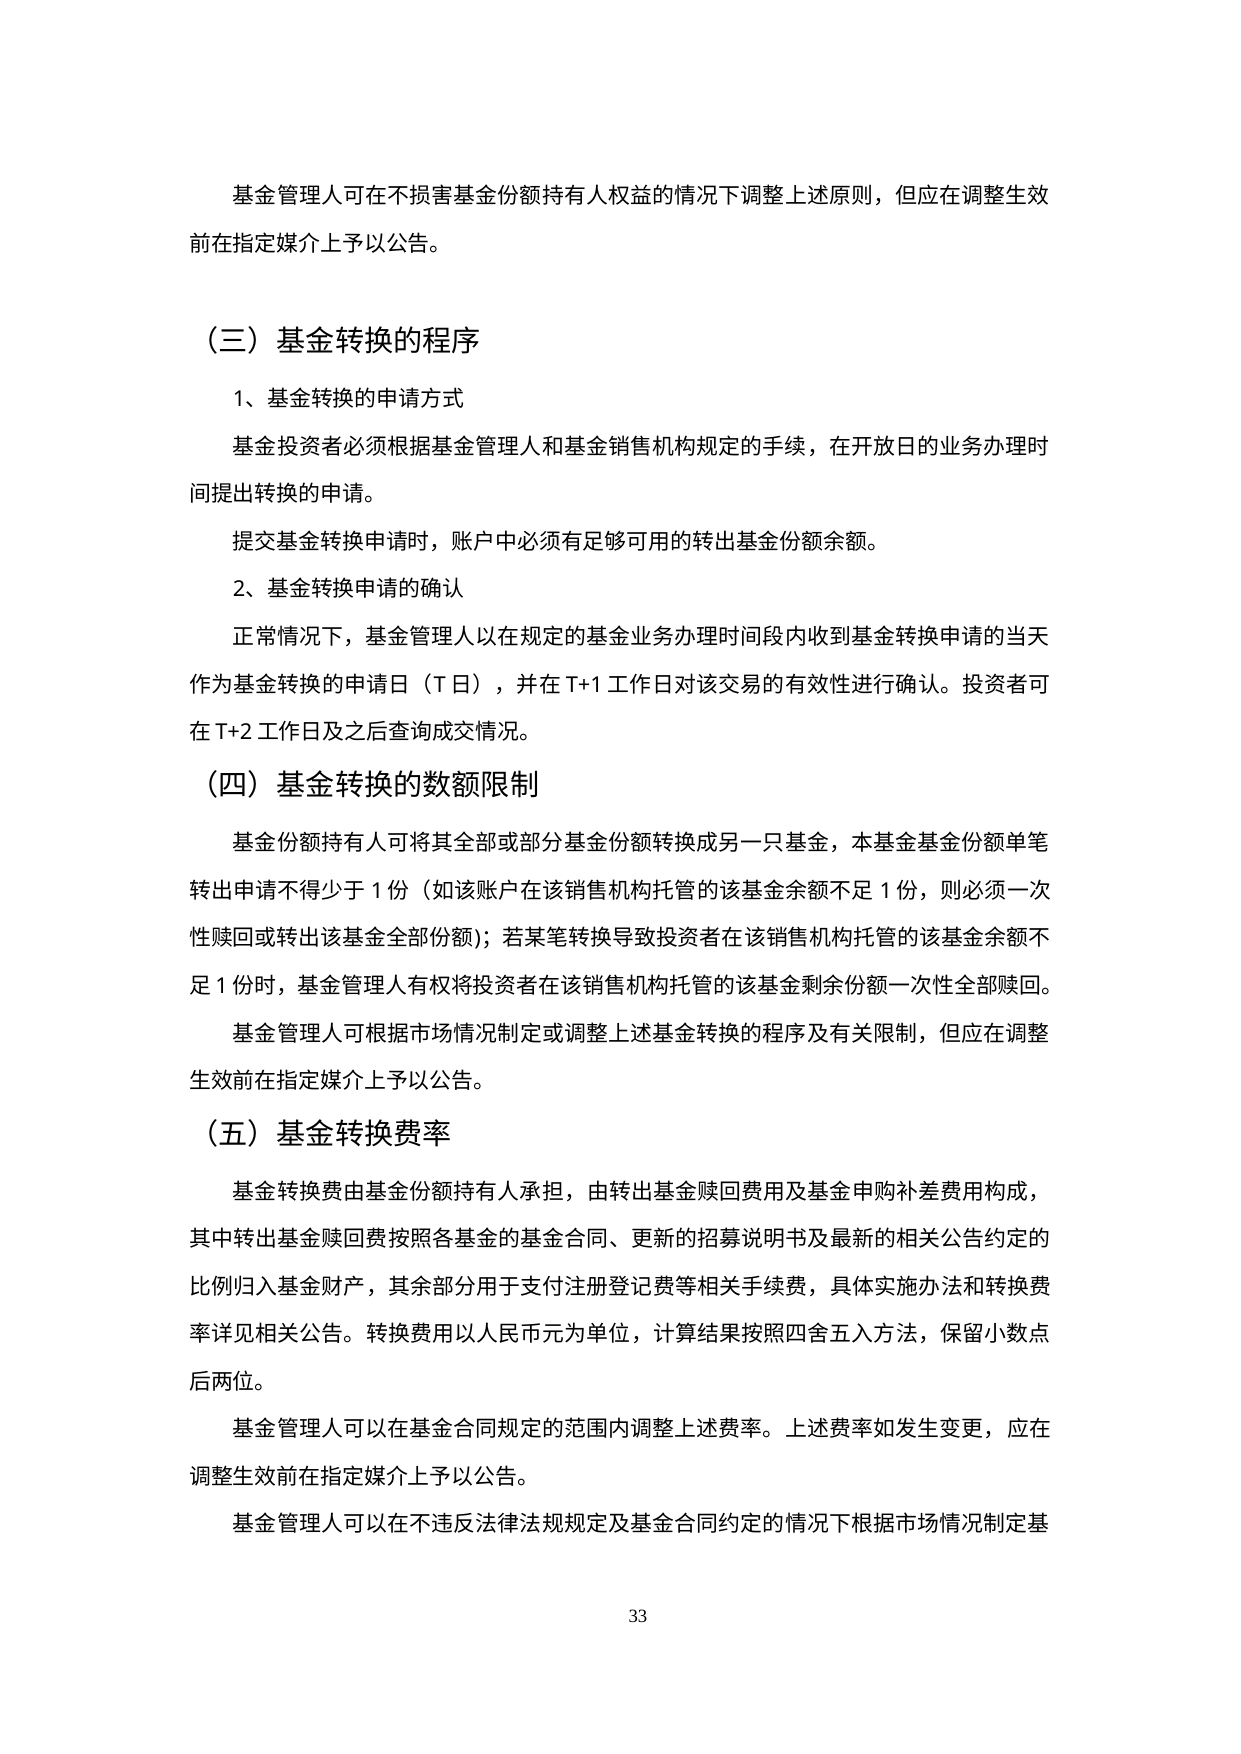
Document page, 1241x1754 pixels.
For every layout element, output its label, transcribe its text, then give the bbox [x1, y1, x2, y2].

subtitle （三）基金转换的程序 [189, 318, 1051, 360]
subtitle （五）基金转换费率 [189, 1111, 1051, 1153]
text 正常情况下，基金管理人以在规定的基金业务办理时间段内收到基金转换申请的当天作为基金转换的申请日（T日），并在T+1工作日对该交易的有效性进行确认。投资者可在T+2工作日及之后查询成交情况。 [189, 619, 1051, 746]
text 基金转换费由基金份额持有人承担，由转出基金赎回费用及基金申购补差费用构成，其中转出基金赎回费按照各基金的基金合同、更新的招募说明书及最新的相关公告约定的比例归入基金财产，其余部分用于支付注册登记费等相关手续费，具体实施办法和转换费率详见相关公告。转换费用以人民币元为单位，计算结果按照四舍五入方法，保留小数点后两位。 [189, 1174, 1051, 1396]
text 基金份额持有人可将其全部或部分基金份额转换成另一只基金，本基金基金份额单笔转出申请不得少于1份（如该账户在该销售机构托管的该基金余额不足1份，则必须一次性赎回或转出该基金全部份额)；若某笔转换导致投资者在该销售机构托管的该基金余额不足1份时，基金管理人有权将投资者在该销售机构托管的该基金剩余份额一次性全部赎回。 [189, 825, 1051, 1000]
text 基金管理人可以在基金合同规定的范围内调整上述费率。上述费率如发生变更，应在调整生效前在指定媒介上予以公告。 [189, 1411, 1051, 1491]
text 基金管理人可在不损害基金份额持有人权益的情况下调整上述原则，但应在调整生效前在指定媒介上予以公告。 [189, 178, 1051, 257]
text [189, 1506, 1051, 1538]
text 基金投资者必须根据基金管理人和基金销售机构规定的手续，在开放日的业务办理时间提出转换的申请。 [189, 429, 1051, 508]
subtitle （四）基金转换的数额限制 [189, 762, 1051, 804]
text 基金管理人可根据市场情况制定或调整上述基金转换的程序及有关限制，但应在调整生效前在指定媒介上予以公告。 [189, 1016, 1051, 1095]
text 2、基金转换申请的确认 [189, 571, 1051, 603]
text 1、基金转换的申请方式 [189, 381, 1051, 413]
text 提交基金转换申请时，账户中必须有足够可用的转出基金份额余额。 [189, 524, 1051, 556]
